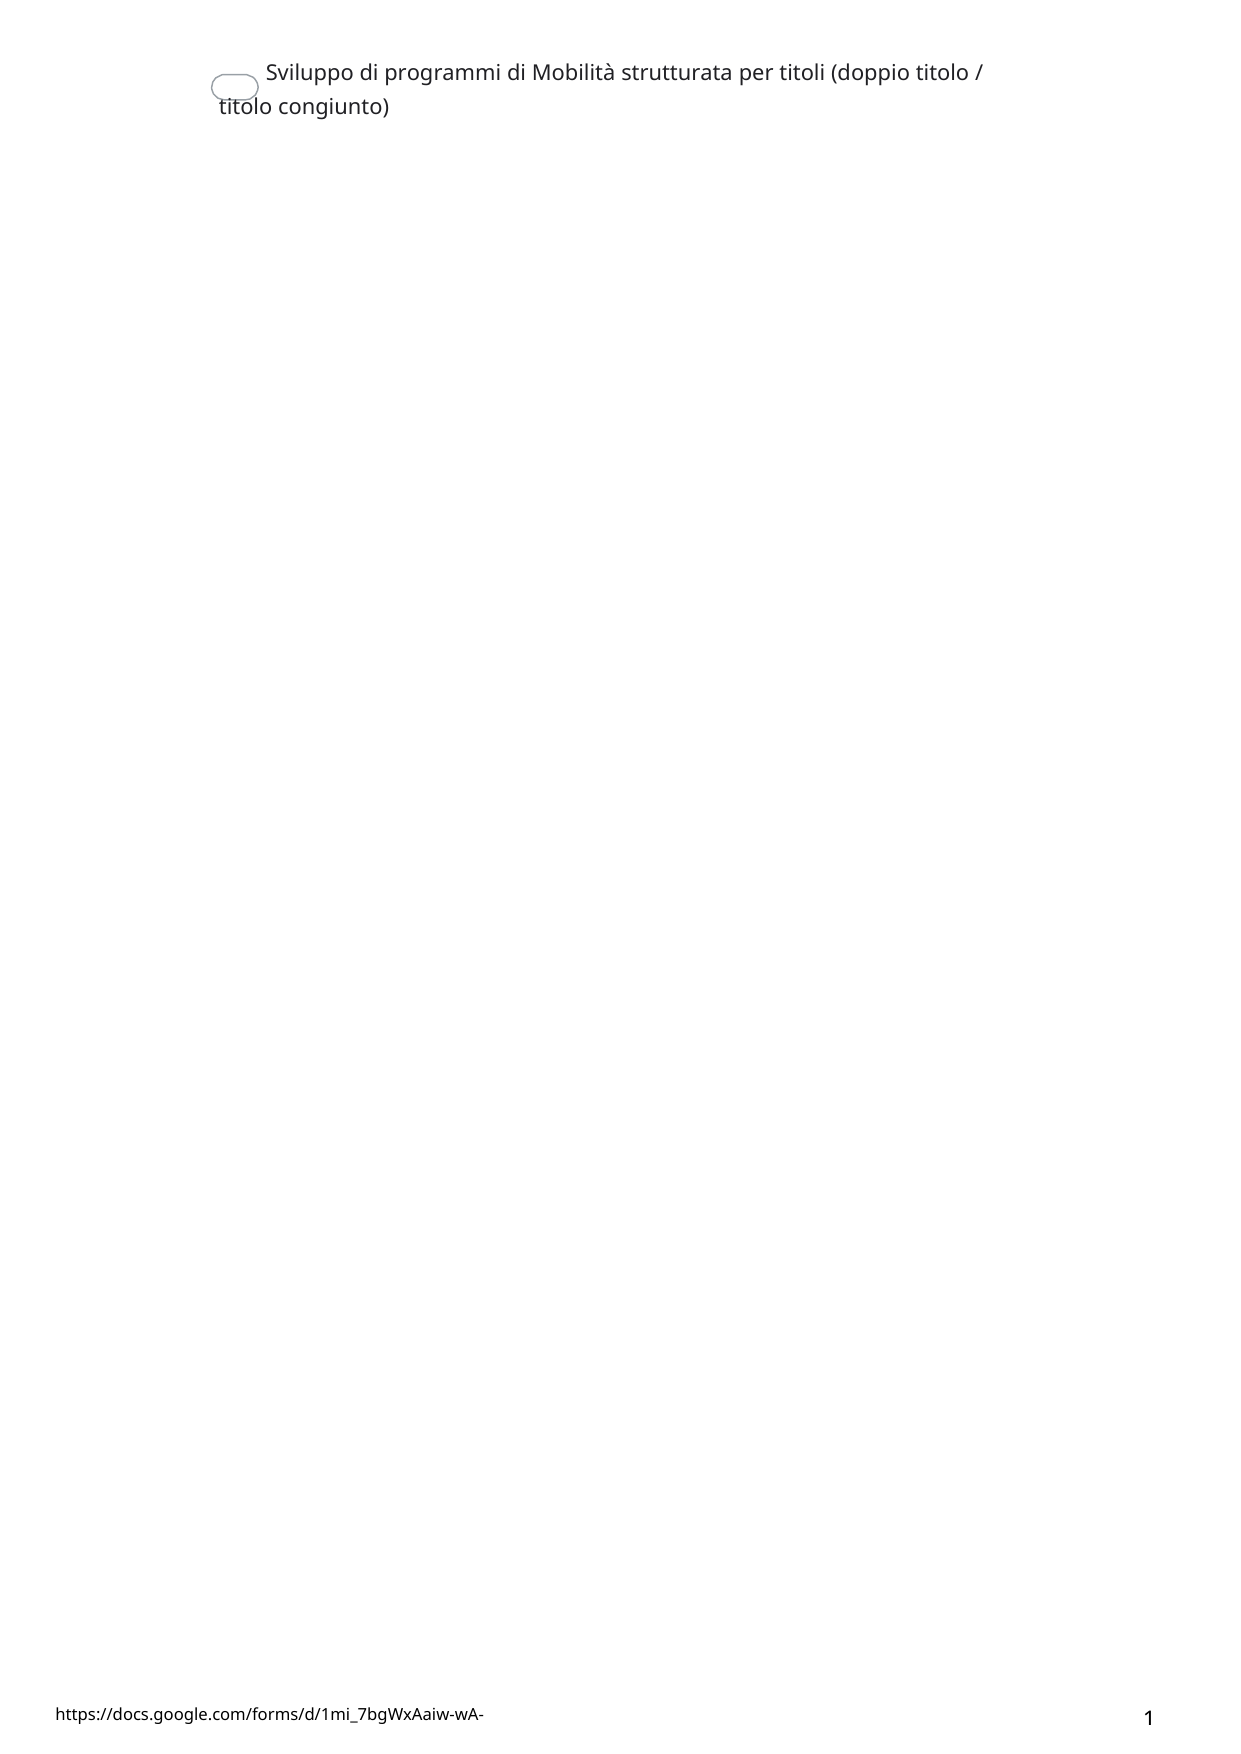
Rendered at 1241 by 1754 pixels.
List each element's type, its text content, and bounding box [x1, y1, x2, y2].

text Sviluppo di programmi di Mobilità strutturata per titoli (doppio titolo / titolo congiunto) [219, 57, 989, 120]
